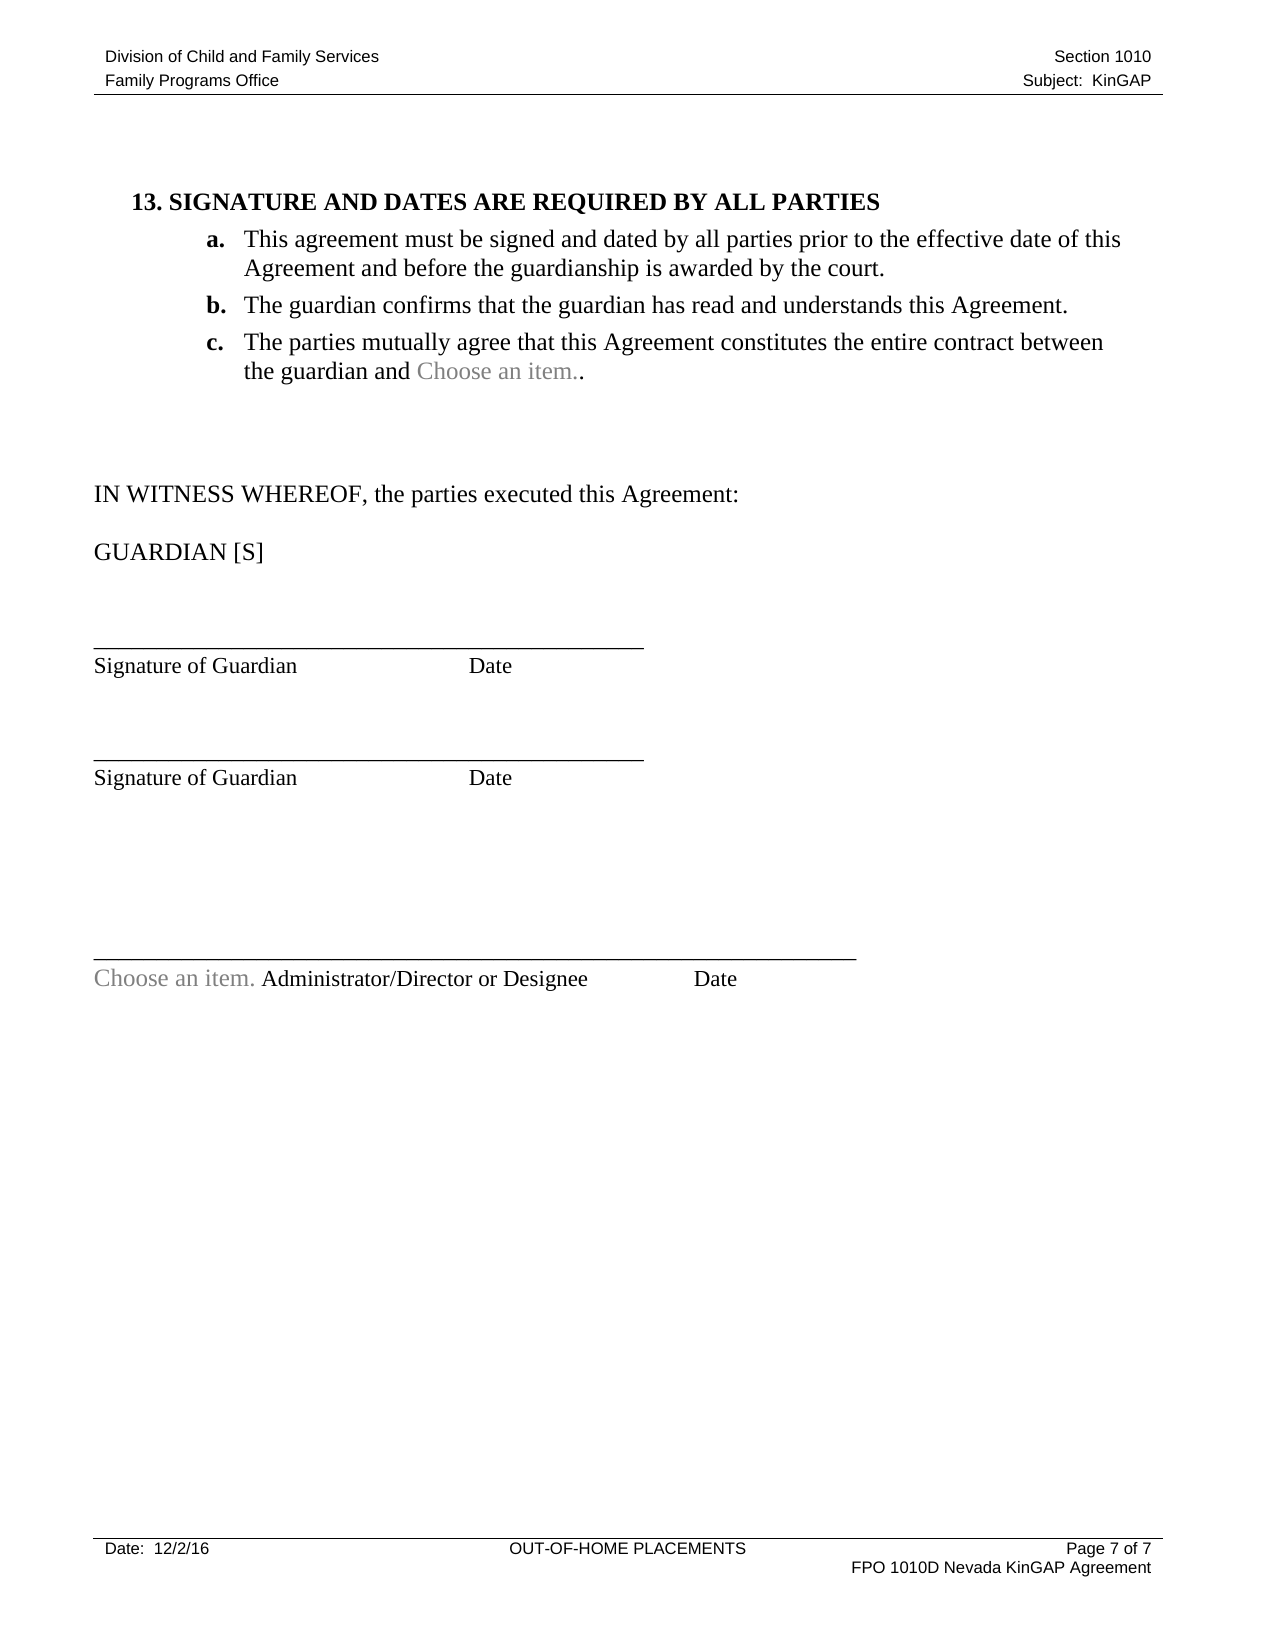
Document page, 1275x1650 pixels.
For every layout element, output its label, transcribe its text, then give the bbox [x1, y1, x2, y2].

text GUARDIAN [S] [94, 537, 1134, 565]
text ____________________________________________ [94, 736, 1134, 764]
text _____________________________________________________________ [94, 934, 1134, 963]
list This agreement must be signed and dated by all parties prior to the effective date of this Agreement and before the guardianship is awarded by the court. [206, 224, 1134, 282]
list The guardian confirms that the guardian has read and understands this Agreement. [206, 290, 1134, 319]
text Administrator/Director or Designee Date [94, 963, 1134, 992]
list SIGNATURE AND DATES ARE REQUIRED BY ALL PARTIES [131, 187, 1134, 216]
list The parties mutually agree that this Agreement constitutes the entire contract between the guardian and . [206, 327, 1134, 384]
text Signature of Guardian Date [94, 764, 1134, 791]
text IN WITNESS WHEREOF, the parties executed this Agreement: [94, 479, 1134, 508]
text Signature of Guardian Date [94, 652, 1134, 678]
text ____________________________________________ [94, 623, 1134, 652]
